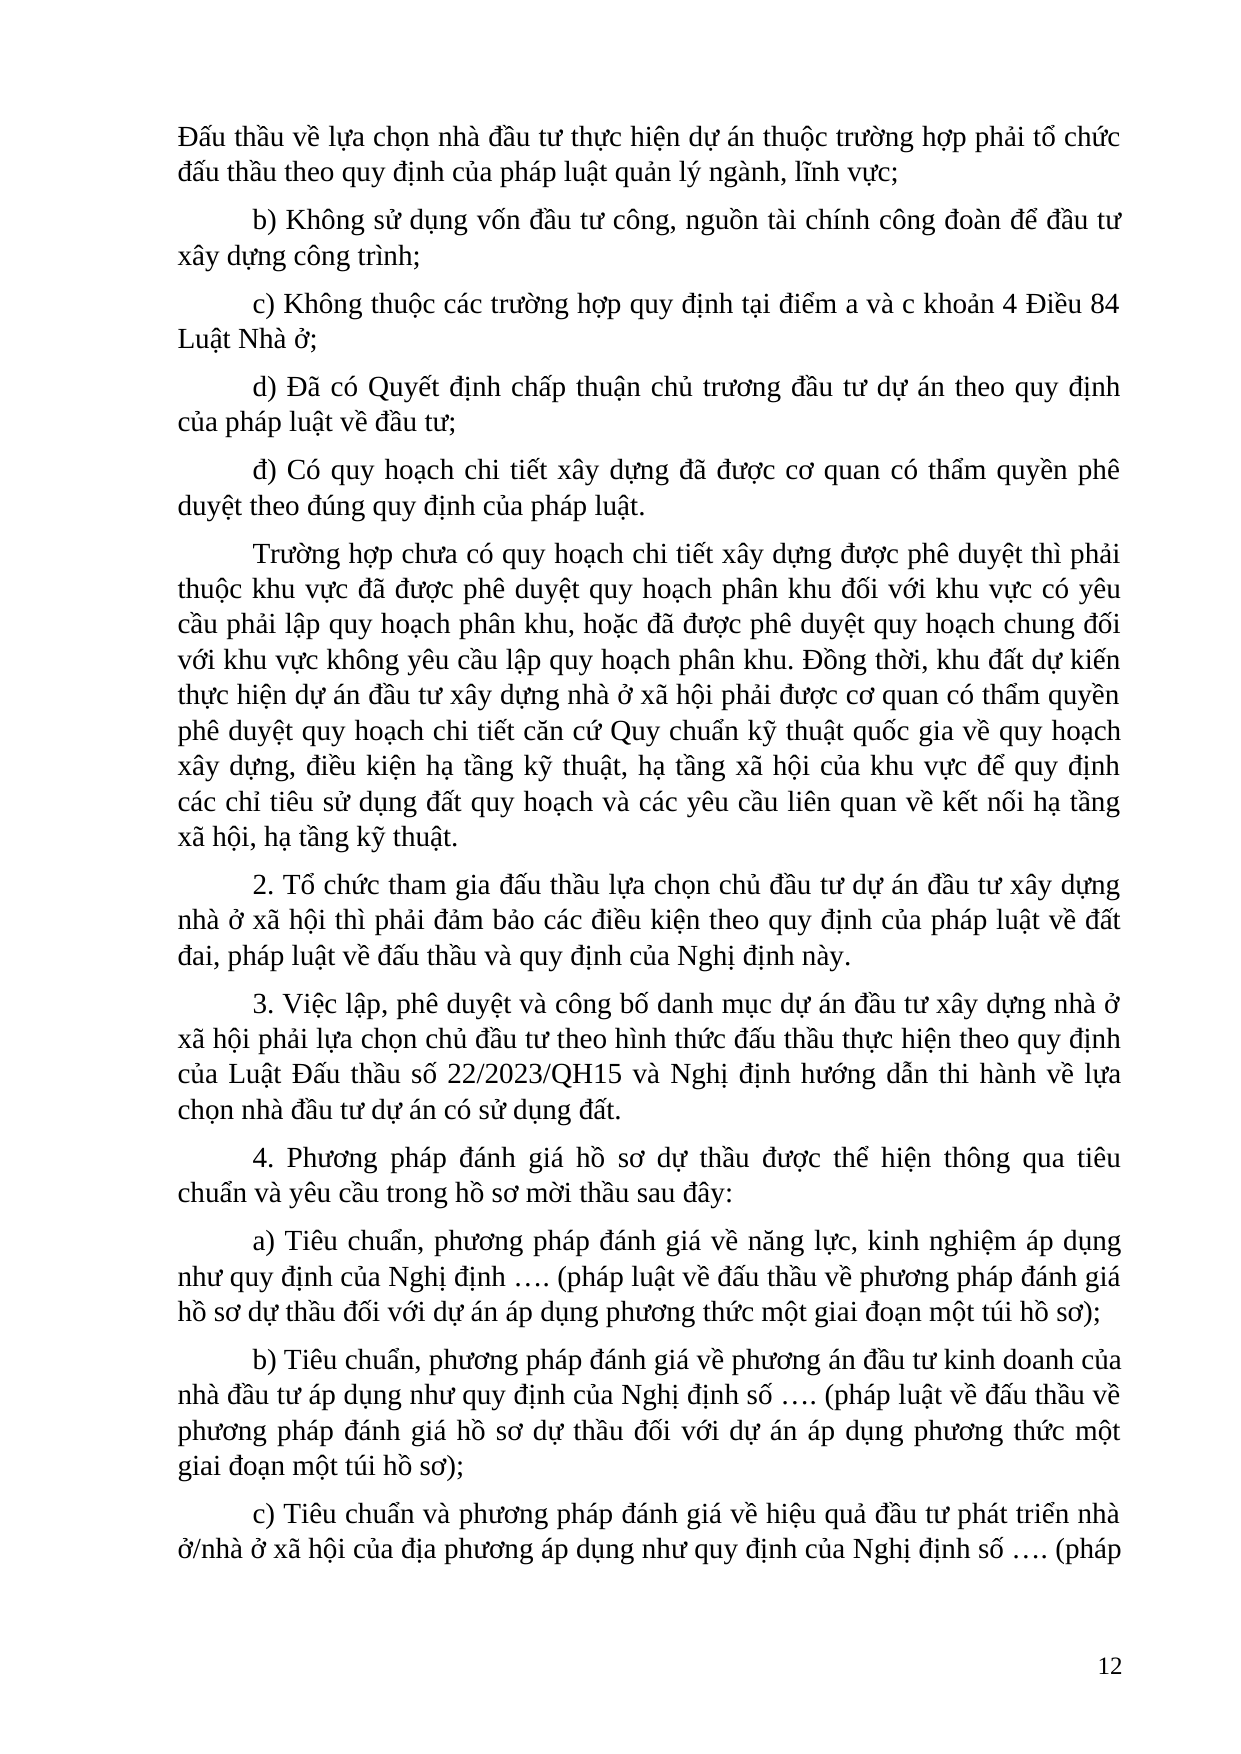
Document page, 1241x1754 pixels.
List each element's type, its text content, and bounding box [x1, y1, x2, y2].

text 3. Việc lập, phê duyệt và công bố danh mục dự án đầu tư xây dựng nhà ở xã hội phải lựa chọn chủ đầu tư theo hình thức đấu thầu thực hiện theo quy định của Luật Đấu thầu số 22/2023/QH15 và Nghị định hướng dẫn thi hành về lựa chọn nhà đầu tư dự án có sử dụng đất. [177, 985, 1122, 1126]
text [177, 118, 1122, 189]
text a) Tiêu chuẩn, phương pháp đánh giá về năng lực, kinh nghiệm áp dụng như quy định của Nghị định …. (pháp luật về đấu thầu về phương pháp đánh giá hồ sơ dự thầu đối với dự án áp dụng phương thức một giai đoạn một túi hồ sơ); [177, 1222, 1122, 1328]
text b) Tiêu chuẩn, phương pháp đánh giá về phương án đầu tư kinh doanh của nhà đầu tư áp dụng như quy định của Nghị định số …. (pháp luật về đấu thầu về phương pháp đánh giá hồ sơ dự thầu đối với dự án áp dụng phương thức một giai đoạn một túi hồ sơ); [177, 1341, 1122, 1483]
text d) Đã có Quyết định chấp thuận chủ trương đầu tư dự án theo quy định của pháp luật về đầu tư; [177, 368, 1122, 439]
text Trường hợp chưa có quy hoạch chi tiết xây dựng được phê duyệt thì phải thuộc khu vực đã được phê duyệt quy hoạch phân khu đối với khu vực có yêu cầu phải lập quy hoạch phân khu, hoặc đã được phê duyệt quy hoạch chung đối với khu vực không yêu cầu lập quy hoạch phân khu. Đồng thời, khu đất dự kiến thực hiện dự án đầu tư xây dựng nhà ở xã hội phải được cơ quan có thẩm quyền phê duyệt quy hoạch chi tiết căn cứ Quy chuẩn kỹ thuật quốc gia về quy hoạch xây dựng, điều kiện hạ tầng kỹ thuật, hạ tầng xã hội của khu vực để quy định các chỉ tiêu sử dụng đất quy hoạch và các yêu cầu liên quan về kết nối hạ tầng xã hội, hạ tầng kỹ thuật. [177, 535, 1122, 853]
text 4. Phương pháp đánh giá hồ sơ dự thầu được thể hiện thông qua tiêu chuẩn và yêu cầu trong hồ sơ mời thầu sau đây: [177, 1139, 1122, 1210]
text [177, 1495, 1122, 1566]
text đ) Có quy hoạch chi tiết xây dựng đã được cơ quan có thẩm quyền phê duyệt theo đúng quy định của pháp luật. [177, 451, 1122, 522]
text 2. Tổ chức tham gia đấu thầu lựa chọn chủ đầu tư dự án đầu tư xây dựng nhà ở xã hội thì phải đảm bảo các điều kiện theo quy định của pháp luật về đất đai, pháp luật về đấu thầu và quy định của Nghị định này. [177, 866, 1122, 972]
text c) Không thuộc các trường hợp quy định tại điểm a và c khoản 4 Điều 84 Luật Nhà ở; [177, 285, 1122, 356]
text b) Không sử dụng vốn đầu tư công, nguồn tài chính công đoàn để đầu tư xây dựng công trình; [177, 201, 1122, 272]
